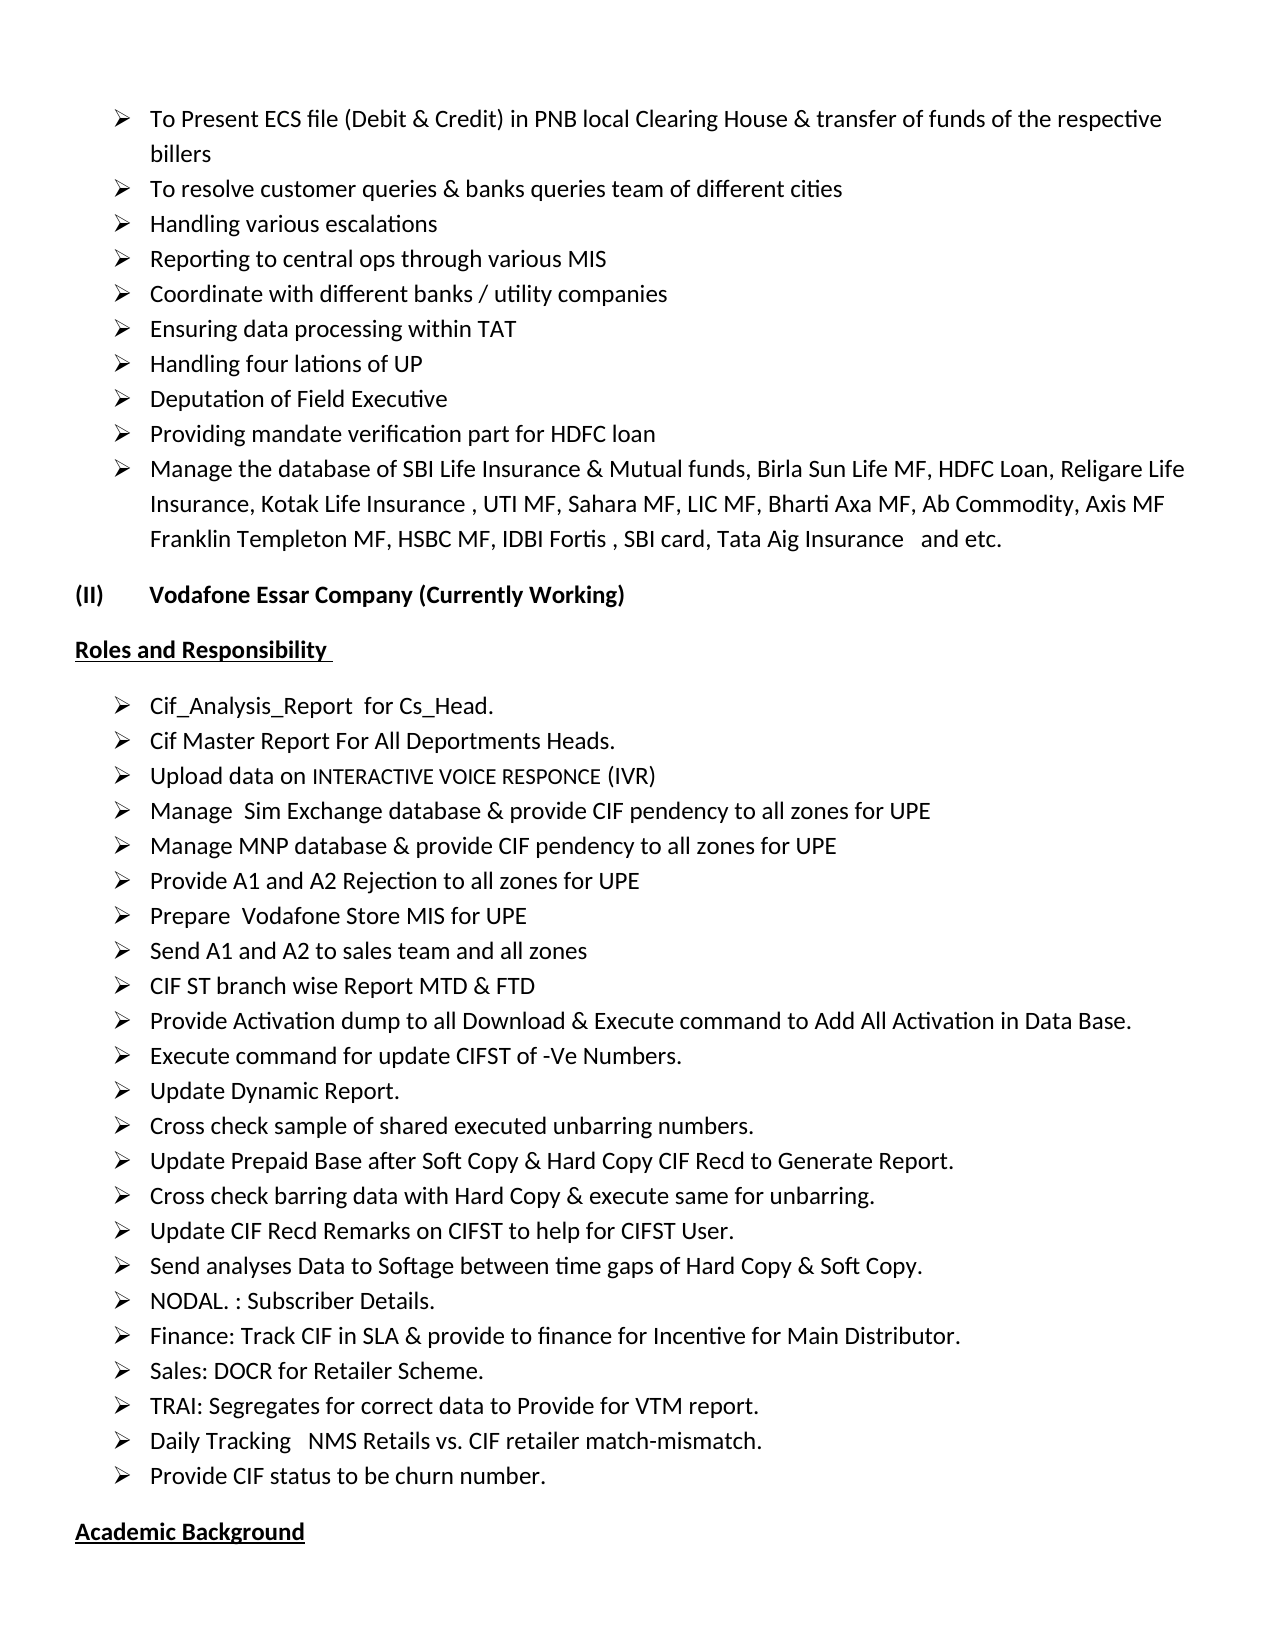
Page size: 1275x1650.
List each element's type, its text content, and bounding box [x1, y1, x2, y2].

list Cross check sample of shared executed unbarring numbers. [112, 1111, 1200, 1141]
list NODAL. : Subscriber Details. [112, 1286, 1200, 1316]
list Providing mandate verification part for HDFC loan [112, 418, 1200, 448]
list Cross check barring data with Hard Copy & execute same for unbarring. [112, 1181, 1200, 1211]
list Daily Tracking NMS Retails vs. CIF retailer match-mismatch. [112, 1426, 1200, 1456]
list Update CIF Recd Remarks on CIFST to help for CIFST User. [112, 1216, 1200, 1246]
list Deputation of Field Executive [112, 383, 1200, 413]
list Manage MNP database & provide CIF pendency to all zones for UPE [112, 831, 1200, 861]
list To resolve customer queries & banks queries team of different cities [112, 173, 1200, 203]
list Provide CIF status to be churn number. [112, 1461, 1200, 1491]
list Finance: Track CIF in SLA & provide to finance for Incentive for Main Distributor. [112, 1321, 1200, 1351]
list Execute command for update CIFST of -Ve Numbers. [112, 1041, 1200, 1071]
list Send analyses Data to Softage between time gaps of Hard Copy & Soft Copy. [112, 1251, 1200, 1281]
list Upload data on INTERACTIVE VOICE RESPONCE (IVR) [112, 761, 1200, 791]
list Coordinate with different banks / utility companies [112, 278, 1200, 308]
list Ensuring data processing within TAT [112, 313, 1200, 343]
list Provide A1 and A2 Rejection to all zones for UPE [112, 866, 1200, 896]
list Manage the database of SBI Life Insurance & Mutual funds, Birla Sun Life MF, HDFC Loan, Religare Life Insurance, Kotak Life Insurance , UTI MF, Sahara MF, LIC MF, Bharti Axa MF, Ab Commodity, Axis MF Franklin Templeton MF, HSBC MF, IDBI Fortis , SBI card, Tata Aig Insurance and etc. [112, 453, 1200, 553]
text (II) Vodafone Essar Company (Currently Working) [75, 579, 1200, 609]
list Update Dynamic Report. [112, 1076, 1200, 1106]
list CIF ST branch wise Report MTD & FTD [112, 971, 1200, 1001]
list Send A1 and A2 to sales team and all zones [112, 936, 1200, 966]
list Update Prepaid Base after Soft Copy & Hard Copy CIF Recd to Generate Report. [112, 1146, 1200, 1176]
list Reporting to central ops through various MIS [112, 243, 1200, 273]
list Sales: DOCR for Retailer Scheme. [112, 1356, 1200, 1386]
list Handling four lations of UP [112, 348, 1200, 378]
list Cif_Analysis_Report for Cs_Head. [112, 691, 1200, 721]
text Academic Background [75, 1516, 1200, 1547]
text Roles and Responsibility [75, 635, 1200, 665]
list Prepare Vodafone Store MIS for UPE [112, 901, 1200, 931]
list Handling various escalations [112, 208, 1200, 238]
list TRAI: Segregates for correct data to Provide for VTM report. [112, 1391, 1200, 1421]
list Provide Activation dump to all Download & Execute command to Add All Activation in Data Base. [112, 1006, 1200, 1036]
list To Present ECS file (Debit & Credit) in PNB local Clearing House & transfer of funds of the respective billers [112, 103, 1200, 168]
list Cif Master Report For All Deportments Heads. [112, 726, 1200, 756]
list Manage Sim Exchange database & provide CIF pendency to all zones for UPE [112, 796, 1200, 826]
